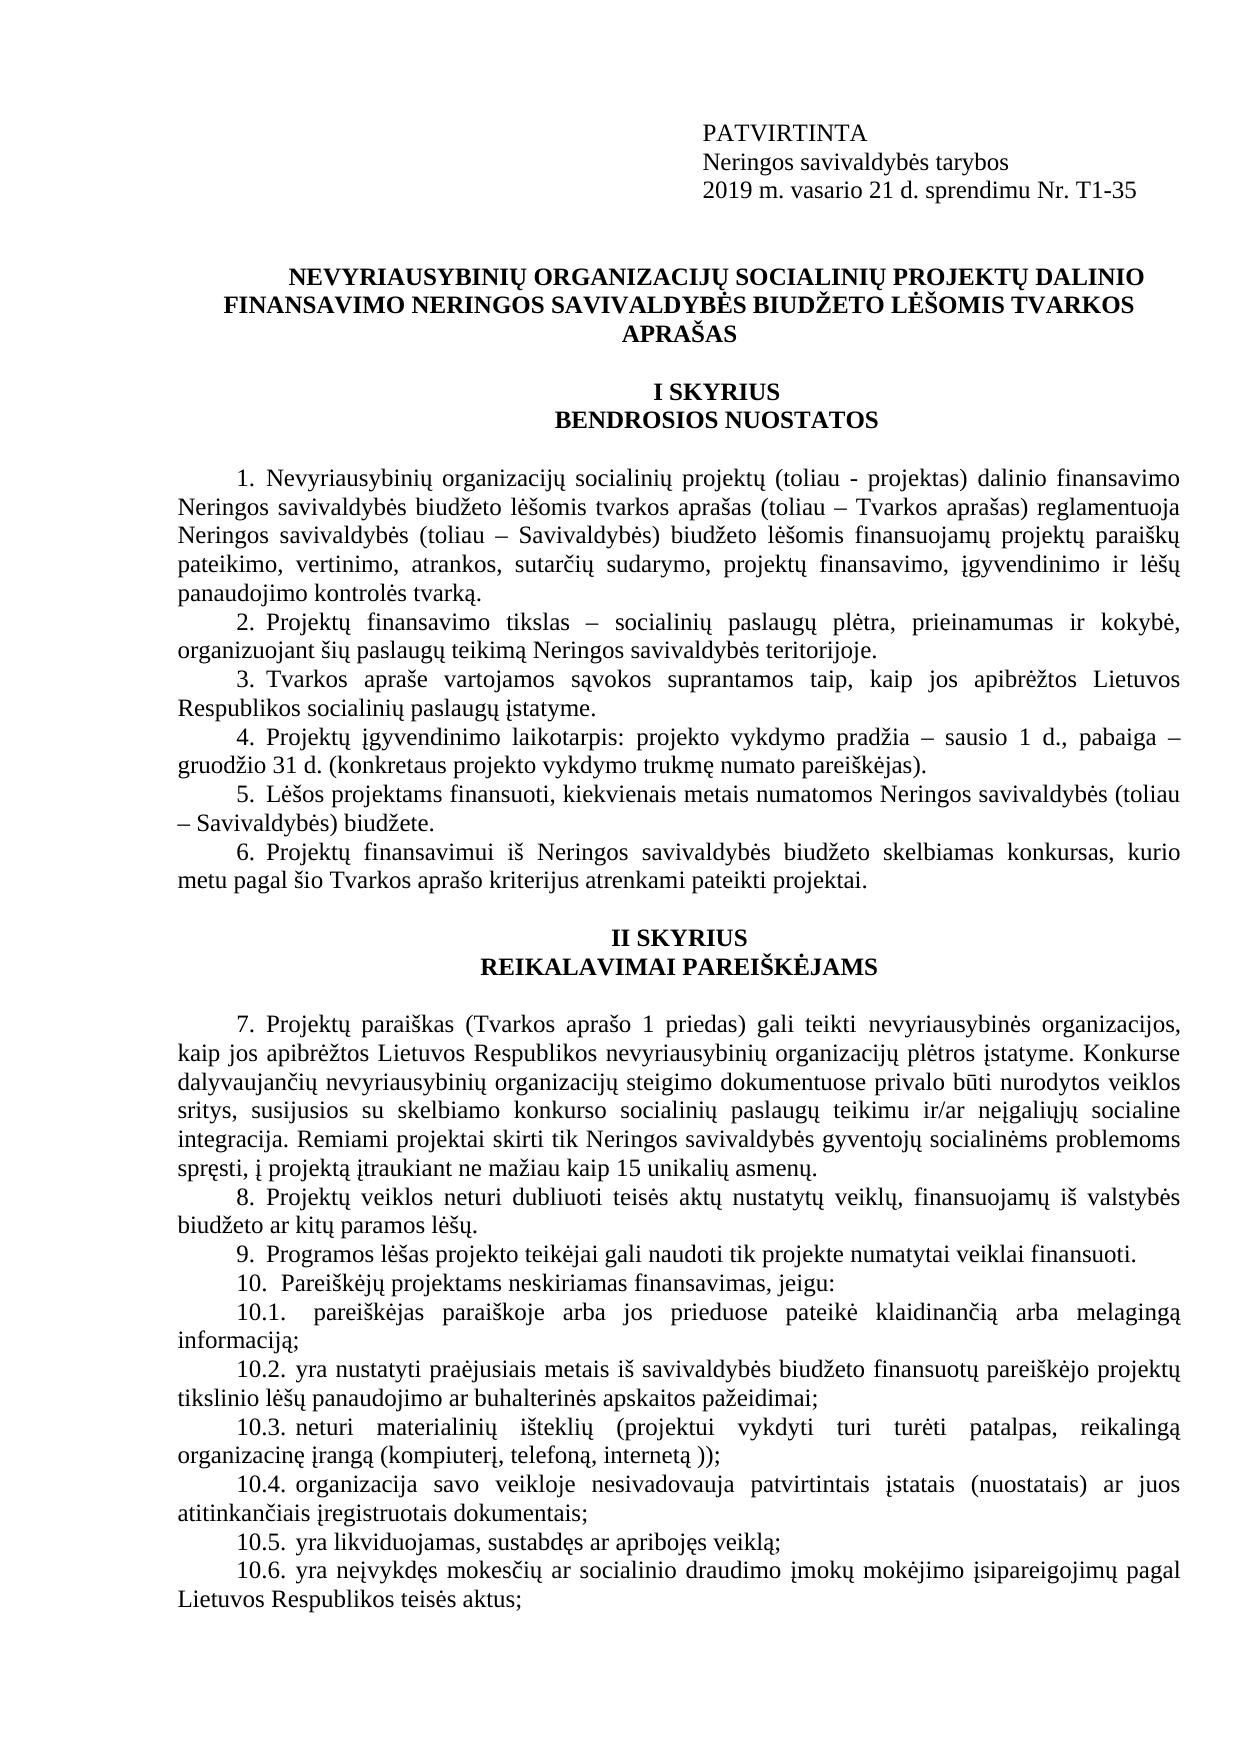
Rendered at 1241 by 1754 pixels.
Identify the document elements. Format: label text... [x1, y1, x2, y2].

list yra likviduojamas, sustabdęs ar apribojęs veiklą; [177, 1527, 1181, 1556]
list Nevyriausybinių organizacijų socialinių projektų (toliau - projektas) dalinio finansavimo Neringos savivaldybės biudžeto lėšomis tvarkos aprašas (toliau – Tvarkos aprašas) reglamentuoja Neringos savivaldybės (toliau – Savivaldybės) biudžeto lėšomis finansuojamų projektų paraiškų pateikimo, vertinimo, atrankos, sutarčių sudarymo, projektų finansavimo, įgyvendinimo ir lėšų panaudojimo kontrolės tvarką. [177, 463, 1181, 607]
list Lėšos projektams finansuoti, kiekvienais metais numatomos Neringos savivaldybės (toliau – Savivaldybės) biudžete. [177, 779, 1181, 837]
text REIKALAVIMAI PAREIŠKĖJAMS [177, 952, 1181, 981]
list Tvarkos apraše vartojamos sąvokos suprantamos taip, kaip jos apibrėžtos Lietuvos Respublikos socialinių paslaugų įstatyme. [177, 664, 1181, 722]
text BENDROSIOS NUOSTATOS [177, 406, 1181, 434]
list Projektų įgyvendinimo laikotarpis: projekto vykdymo pradžia – sausio 1 d., pabaiga – gruodžio 31 d. (konkretaus projekto vykdymo trukmę numato pareiškėjas). [177, 722, 1181, 779]
list organizacija savo veikloje nesivadovauja patvirtintais įstatais (nuostatais) ar juos atitinkančiais įregistruotais dokumentais; [177, 1469, 1181, 1527]
list Projektų finansavimui iš Neringos savivaldybės biudžeto skelbiamas konkursas, kurio metu pagal šio Tvarkos aprašo kriterijus atrenkami pateikti projektai. [177, 837, 1181, 894]
list yra neįvykdęs mokesčių ar socialinio draudimo įmokų mokėjimo įsipareigojimų pagal Lietuvos Respublikos teisės aktus; [177, 1556, 1181, 1613]
list Projektų veiklos neturi dubliuoti teisės aktų nustatytų veiklų, finansuojamų iš valstybės biudžeto ar kitų paramos lėšų. [177, 1182, 1181, 1239]
text PATVIRTINTA [627, 118, 1181, 147]
text Neringos savivaldybės tarybos [627, 147, 1181, 176]
text 2019 m. vasario 21 d. sprendimu Nr. T1-35 [627, 176, 1181, 204]
text NEVYRIAUSYBINIŲ ORGANIZACIJŲ SOCIALINIŲ PROJEKTŲ DALINIO FINANSAVIMO NERINGOS SAVIVALDYBĖS BIUDŽETO LĖŠOMIS TVARKOS APRAŠAS [177, 262, 1181, 348]
list neturi materialinių išteklių (projektui vykdyti turi turėti patalpas, reikalingą organizacinę įrangą (kompiuterį, telefoną, internetą )); [177, 1412, 1181, 1469]
list Pareiškėjų projektams neskiriamas finansavimas, jeigu: [177, 1268, 1181, 1297]
list yra nustatyti praėjusiais metais iš savivaldybės biudžeto finansuotų pareiškėjo projektų tikslinio lėšų panaudojimo ar buhalterinės apskaitos pažeidimai; [177, 1354, 1181, 1412]
list Projektų paraiškas (Tvarkos aprašo 1 priedas) gali teikti nevyriausybinės organizacijos, kaip jos apibrėžtos Lietuvos Respublikos nevyriausybinių organizacijų plėtros įstatyme. Konkurse dalyvaujančių nevyriausybinių organizacijų steigimo dokumentuose privalo būti nurodytos veiklos sritys, susijusios su skelbiamo konkurso socialinių paslaugų teikimu ir/ar neįgaliųjų socialine integracija. Remiami projektai skirti tik Neringos savivaldybės gyventojų socialinėms problemoms spręsti, į projektą įtraukiant ne mažiau kaip 15 unikalių asmenų. [177, 1009, 1181, 1182]
text I SKYRIUS [177, 377, 1181, 406]
list Programos lėšas projekto teikėjai gali naudoti tik projekte numatytai veiklai finansuoti. [177, 1239, 1181, 1268]
text II SKYRIUS [177, 923, 1181, 952]
list pareiškėjas paraiškoje arba jos prieduose pateikė klaidinančią arba melagingą informaciją; [177, 1297, 1181, 1354]
list Projektų finansavimo tikslas – socialinių paslaugų plėtra, prieinamumas ir kokybė, organizuojant šių paslaugų teikimą Neringos savivaldybės teritorijoje. [177, 607, 1181, 664]
